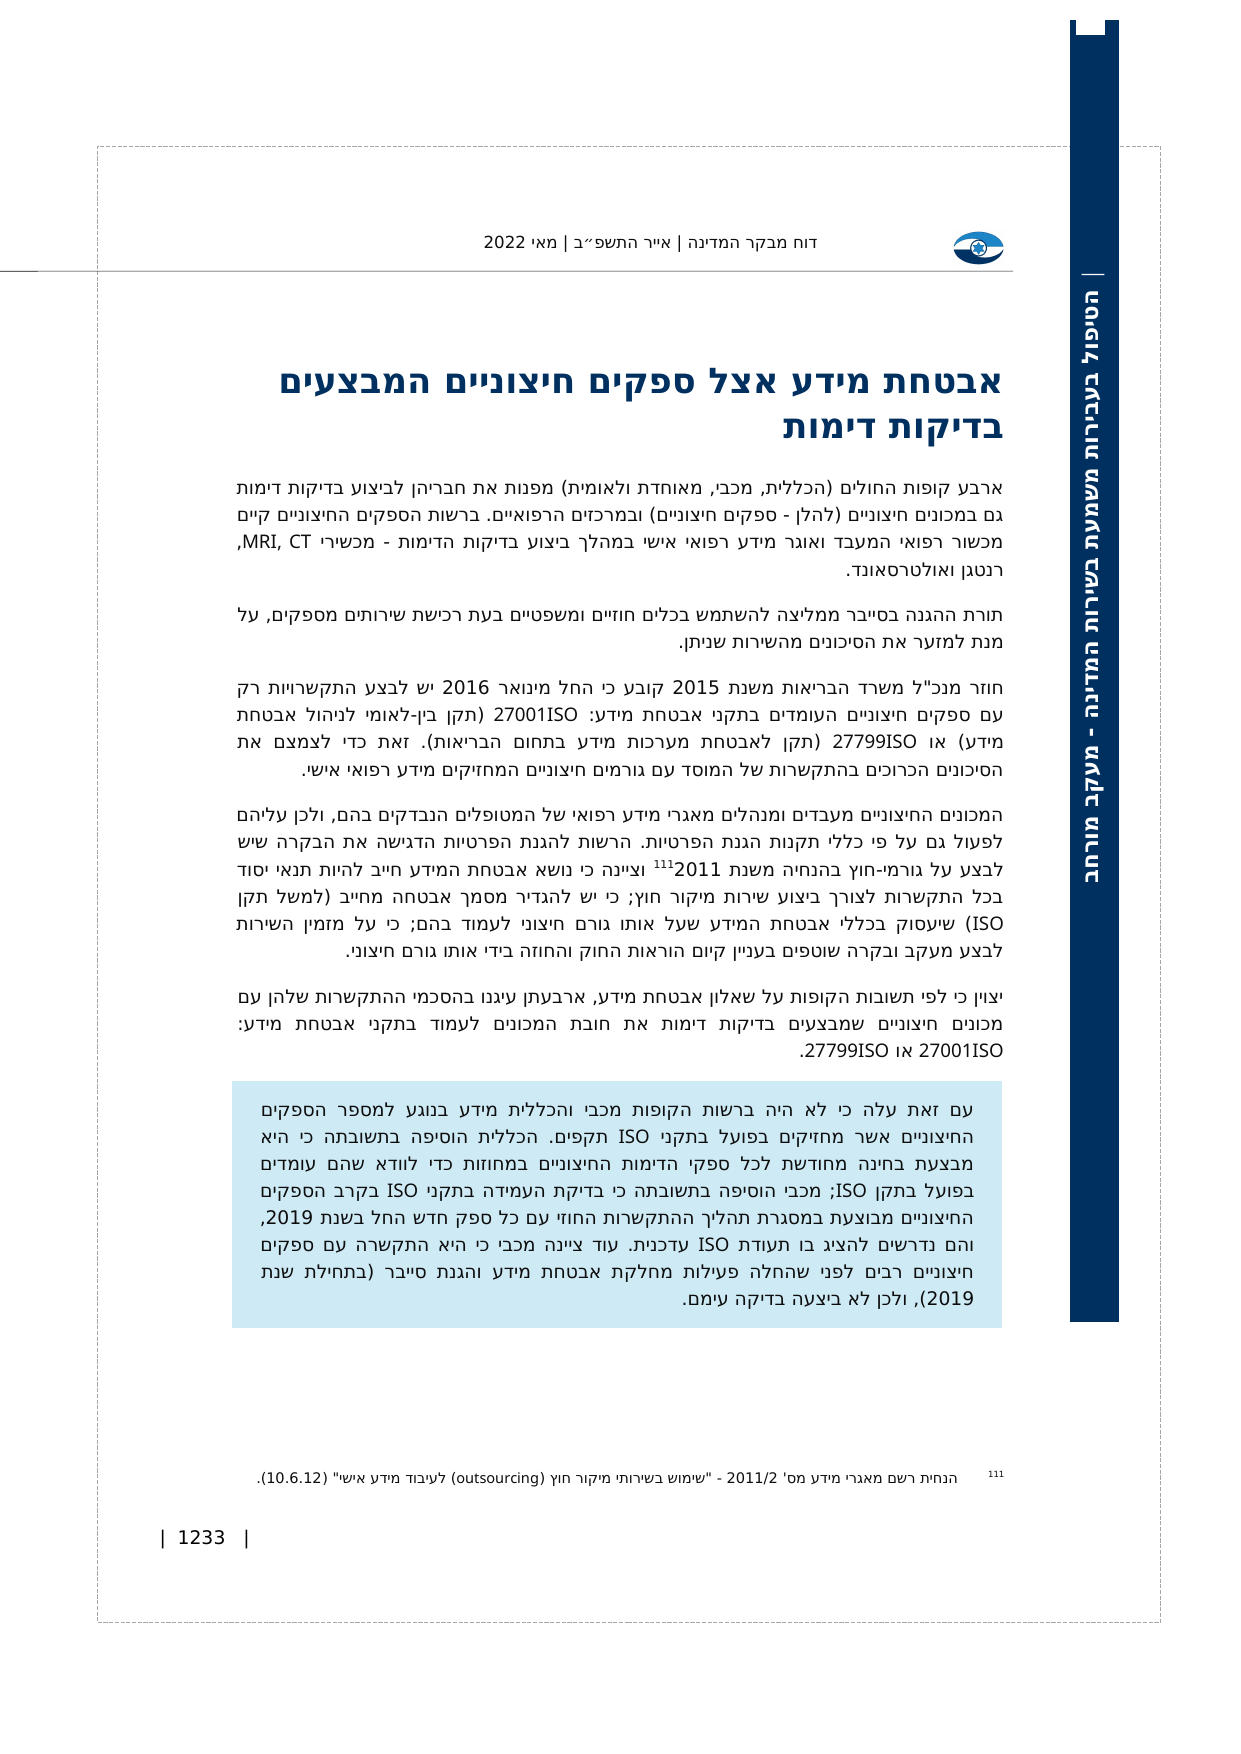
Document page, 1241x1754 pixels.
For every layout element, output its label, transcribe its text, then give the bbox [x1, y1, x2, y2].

text תורת ההגנה בסייבר ממליצה להשתמש בכלים חוזיים ומשפטיים בעת רכישת שירותים מספקים, על מנת למזער את הסיכונים מהשירות שניתן. [236, 600, 1004, 654]
text עם זאת עלה כי לא היה ברשות הקופות מכבי והכללית מידע בנוגע למספר הספקים החיצוניים אשר מחזיקים בפועל בתקני ISO תקפים. הכללית הוסיפה בתשובתה כי היא מבצעת בחינה מחודשת לכל ספקי הדימות החיצוניים במחוזות כדי לוודא שהם עומדים בפועל בתקן ISO; מכבי הוסיפה בתשובתה כי בדיקת העמידה בתקני ISO בקרב הספקים החיצוניים מבוצעת במסגרת תהליך ההתקשרות החוזי עם כל ספק חדש החל בשנת 2019, והם נדרשים להציג בו תעודת ISO עדכנית. עוד ציינה מכבי כי היא התקשרה עם ספקים חיצוניים רבים לפני שהחלה פעילות מחלקת אבטחת מידע והגנת סייבר (בתחילת שנת 2019), ולכן לא ביצעה בדיקה עימם. [237, 1086, 997, 1324]
picture [950, 228, 1007, 268]
text חוזר מנכ"ל משרד הבריאות משנת 2015 קובע כי החל מינואר 2016 יש לבצע התקשרויות רק עם ספקים חיצוניים העומדים בתקני אבטחת מידע: 27001ISO (תקן בין-לאומי לניהול אבטחת מידע) או 27799ISO (תקן לאבטחת מערכות מידע בתחום הבריאות). זאת כדי לצמצם את הסיכונים הכרוכים בהתקשרות של המוסד עם גורמים חיצוניים המחזיקים מידע רפואי אישי. [236, 673, 1004, 781]
text יצוין כי לפי תשובות הקופות על שאלון אבטחת מידע, ארבעתן עיגנו בהסכמי ההתקשרות שלהן עם מכונים חיצוניים שמבצעים בדיקות דימות את חובת המכונים לעמוד בתקני אבטחת מידע: 27001ISO או 27799ISO. [236, 981, 1004, 1063]
text אבטחת מידע אצל ספקים חיצוניים המבצעים בדיקות דימות [236, 356, 1004, 448]
text המכונים החיצוניים מעבדים ומנהלים מאגרי מידע רפואי של המטופלים הנבדקים בהם, ולכן עליהם לפעול גם על פי כללי תקנות הגנת הפרטיות. הרשות להגנת הפרטיות הדגישה את הבקרה שיש לבצע על גורמי-חוץ בהנחיה משנת 2011 וציינה כי נושא אבטחת המידע חייב להיות תנאי יסוד בכל התקשרות לצורך ביצוע שירות מיקור חוץ; כי יש להגדיר מסמך אבטחה מחייב (למשל תקן ISO) שיעסוק בכללי אבטחת המידע שעל אותו גורם חיצוני לעמוד בהם; כי על מזמין השירות לבצע מעקב ובקרה שוטפים בעניין קיום הוראות החוק והחוזה בידי אותו גורם חיצוני. [236, 800, 1004, 963]
text ארבע קופות החולים (הכללית, מכבי, מאוחדת ולאומית) מפנות את חבריהן לביצוע בדיקות דימות גם במכונים חיצוניים (להלן - ספקים חיצוניים) ובמרכזים הרפואיים. ברשות הספקים החיצוניים קיים מכשור רפואי המעבד ואוגר מידע רפואי אישי במהלך ביצוע בדיקות הדימות - מכשירי MRI, CT, רנטגן ואולטרסאונד. [236, 473, 1004, 581]
